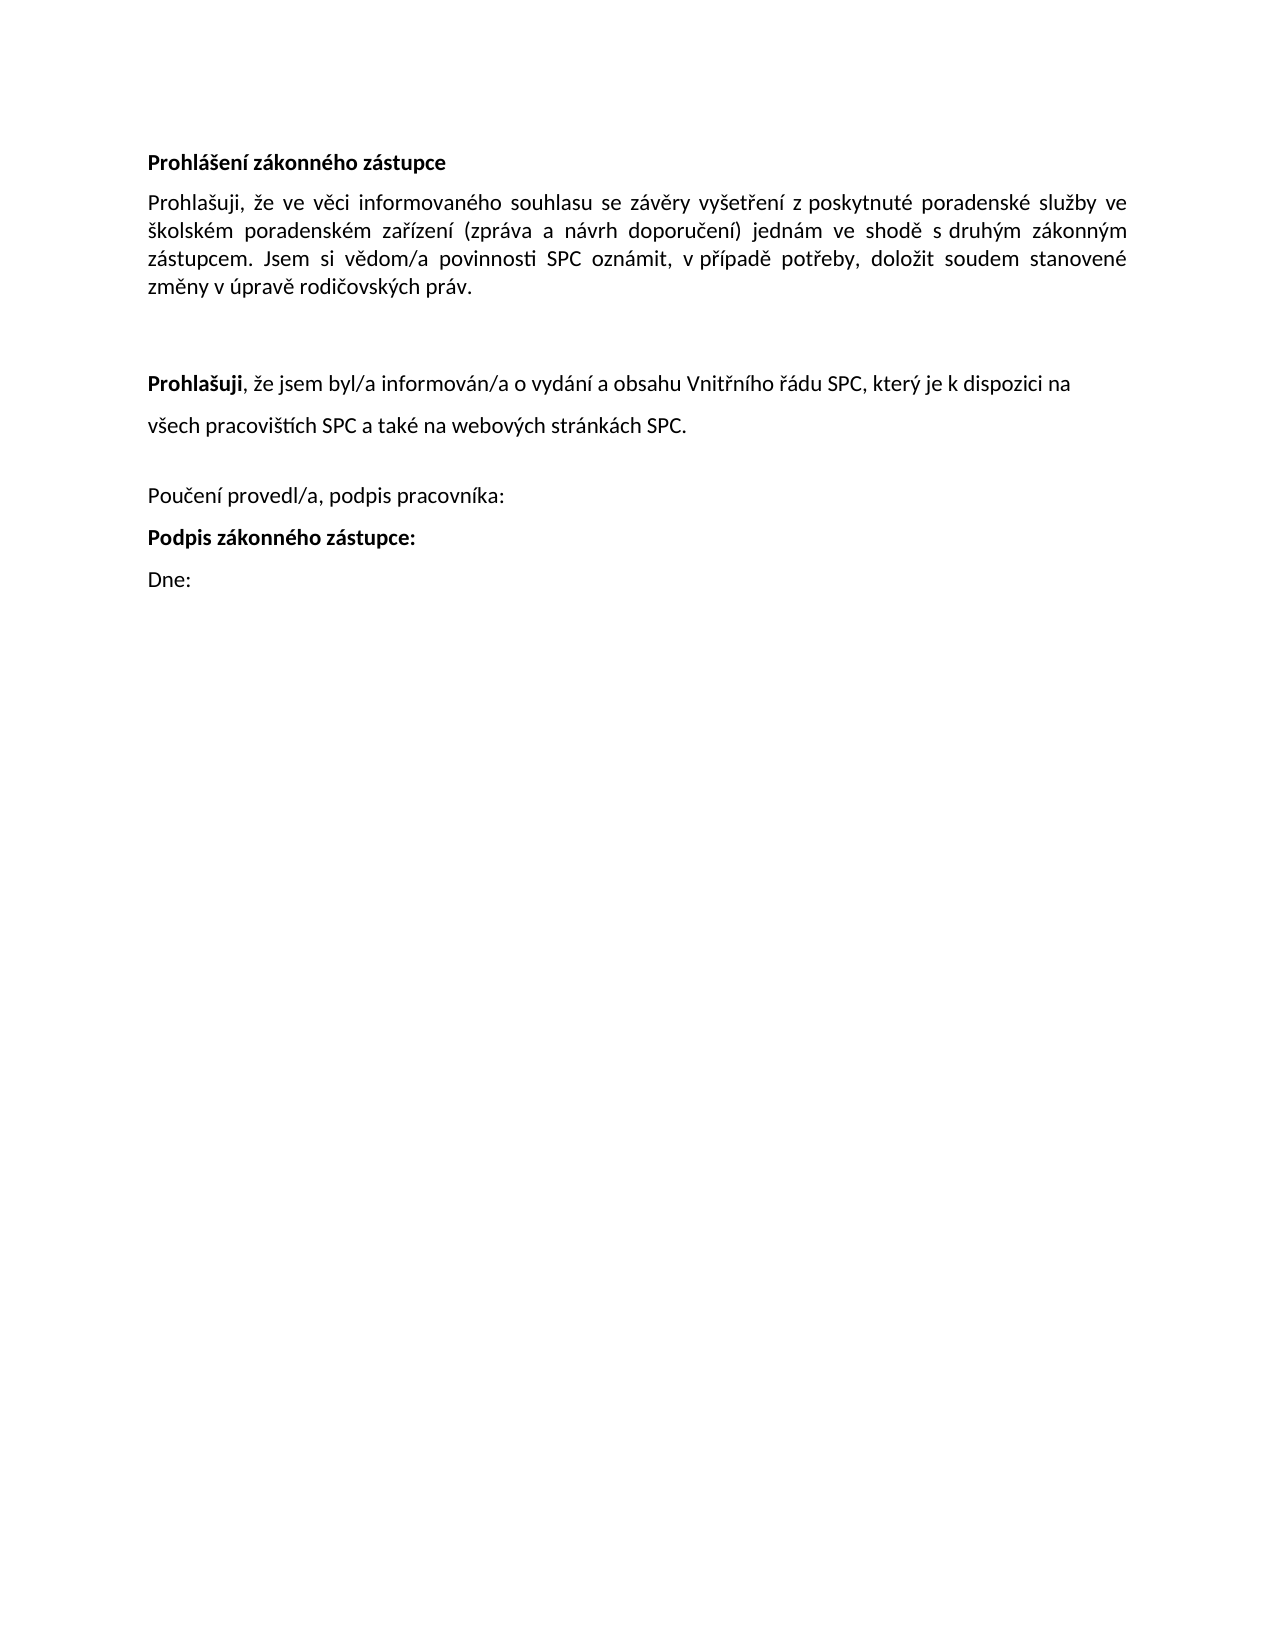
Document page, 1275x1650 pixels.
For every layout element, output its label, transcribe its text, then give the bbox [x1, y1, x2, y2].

text Prohlašuji, že jsem byl/a informován/a o vydání a obsahu Vnitřního řádu SPC, který je k dispozici na všech pracovištích SPC a také na webových stránkách SPC. [148, 369, 1127, 439]
text Podpis zákonného zástupce: [148, 523, 1127, 551]
text Prohlášení zákonného zástupce [148, 148, 1127, 176]
text Prohlašuji, že ve věci informovaného souhlasu se závěry vyšetření z poskytnuté poradenské služby ve školském poradenském zařízení (zpráva a návrh doporučení) jednám ve shodě s druhým zákonným zástupcem. Jsem si vědom/a povinnosti SPC oznámit, v případě potřeby, doložit soudem stanovené změny v úpravě rodičovských práv. [148, 188, 1127, 300]
text Poučení provedl/a, podpis pracovníka: [148, 481, 1127, 509]
text Dne: [148, 565, 1127, 593]
